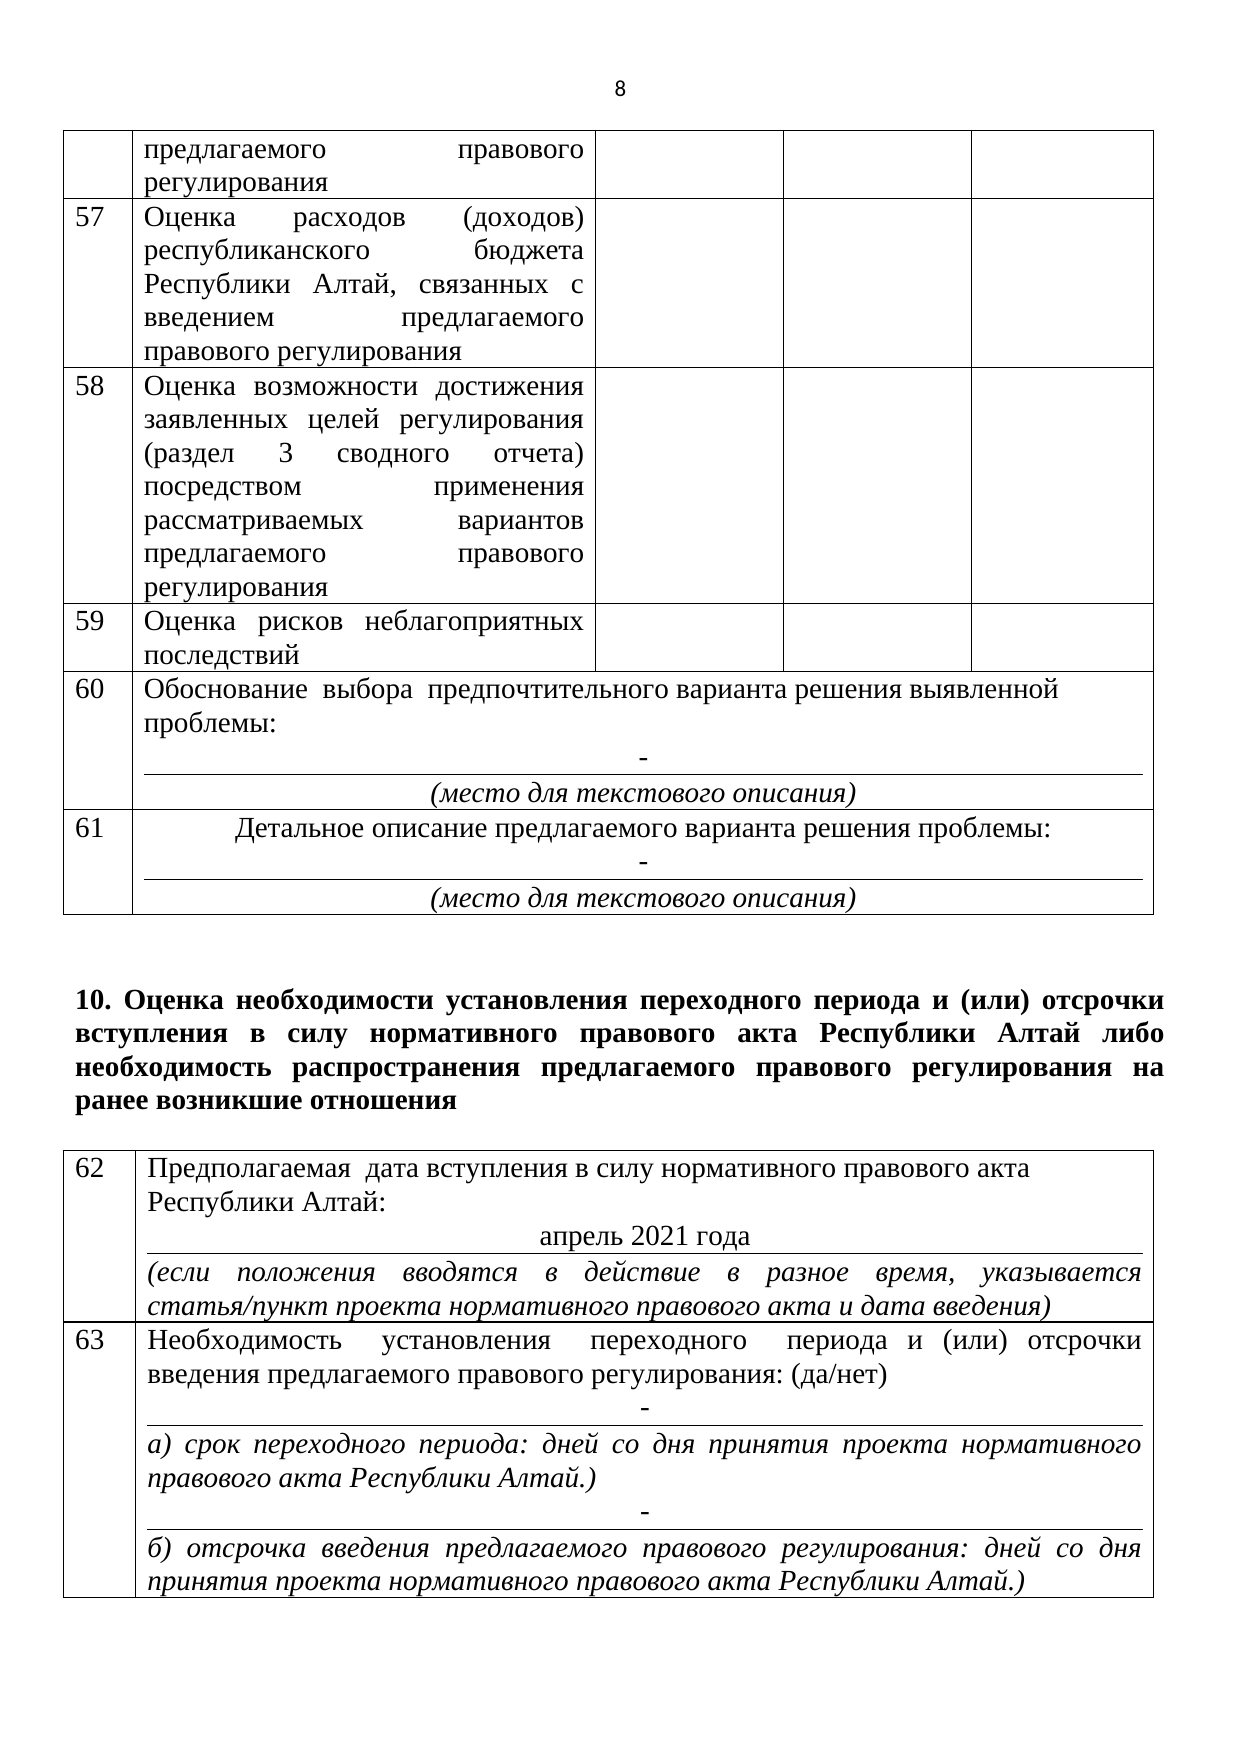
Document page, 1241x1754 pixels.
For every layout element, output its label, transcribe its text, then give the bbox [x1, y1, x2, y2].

table_cell 57 [64, 199, 132, 367]
table_header Предполагаемая дата вступления в силу нормативного правового акта Республики Алтай: апрель 2021 года (если положения вводятся в действие в разное время, указывается статья/пункт проекта нормативного правового акта и дата введения) [136, 1151, 1153, 1321]
table_cell [596, 199, 783, 367]
table_cell 56 [64, 131, 132, 198]
table_cell [972, 368, 1153, 602]
table_cell [596, 131, 783, 198]
table_cell Оценка рисков неблагоприятных последствий [133, 604, 595, 671]
table_header 62 [64, 1151, 135, 1321]
table_cell [972, 131, 1153, 198]
table_cell 60 [64, 672, 132, 809]
table_cell [784, 199, 971, 367]
table_cell [596, 604, 783, 671]
table_cell Детальное описание предлагаемого варианта решения проблемы: - (место для текстового описания) [133, 810, 1153, 914]
table_cell [784, 604, 971, 671]
table_cell [972, 604, 1153, 671]
table_cell Обоснование выбора предпочтительного варианта решения выявленной проблемы: - (место для текстового описания) [133, 672, 1153, 809]
table_cell [784, 131, 971, 198]
table_cell 59 [64, 604, 132, 671]
table_cell Необходимость установления переходного периода и (или) отсрочки введения предлагаемого правового регулирования: (да/нет) - а) срок переходного периода: дней со дня принятия проекта нормативного правового акта Республики Алтай.) - б) отсрочка введения предлагаемого правового регулирования: дней со дня принятия проекта нормативного правового акта Республики Алтай.) [136, 1323, 1153, 1597]
table_cell 58 [64, 368, 132, 602]
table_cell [133, 131, 595, 198]
table_cell 63 [64, 1323, 135, 1597]
table_cell [596, 368, 783, 602]
table_cell Оценка возможности достижения заявленных целей регулирования (раздел 3 сводного отчета) посредством применения рассматриваемых вариантов предлагаемого правового регулирования [133, 368, 595, 602]
table_cell [972, 199, 1153, 367]
text 10. Оценка необходимости установления переходного периода и (или) отсрочки вступления в силу нормативного правового акта Республики Алтай либо необходимость распространения предлагаемого правового регулирования на ранее возникшие отношения [75, 982, 1165, 1116]
table_cell [784, 368, 971, 602]
table_cell 61 [64, 810, 132, 914]
table_cell Оценка расходов (доходов) республиканского бюджета Республики Алтай, связанных с введением предлагаемого правового регулирования [133, 199, 595, 367]
